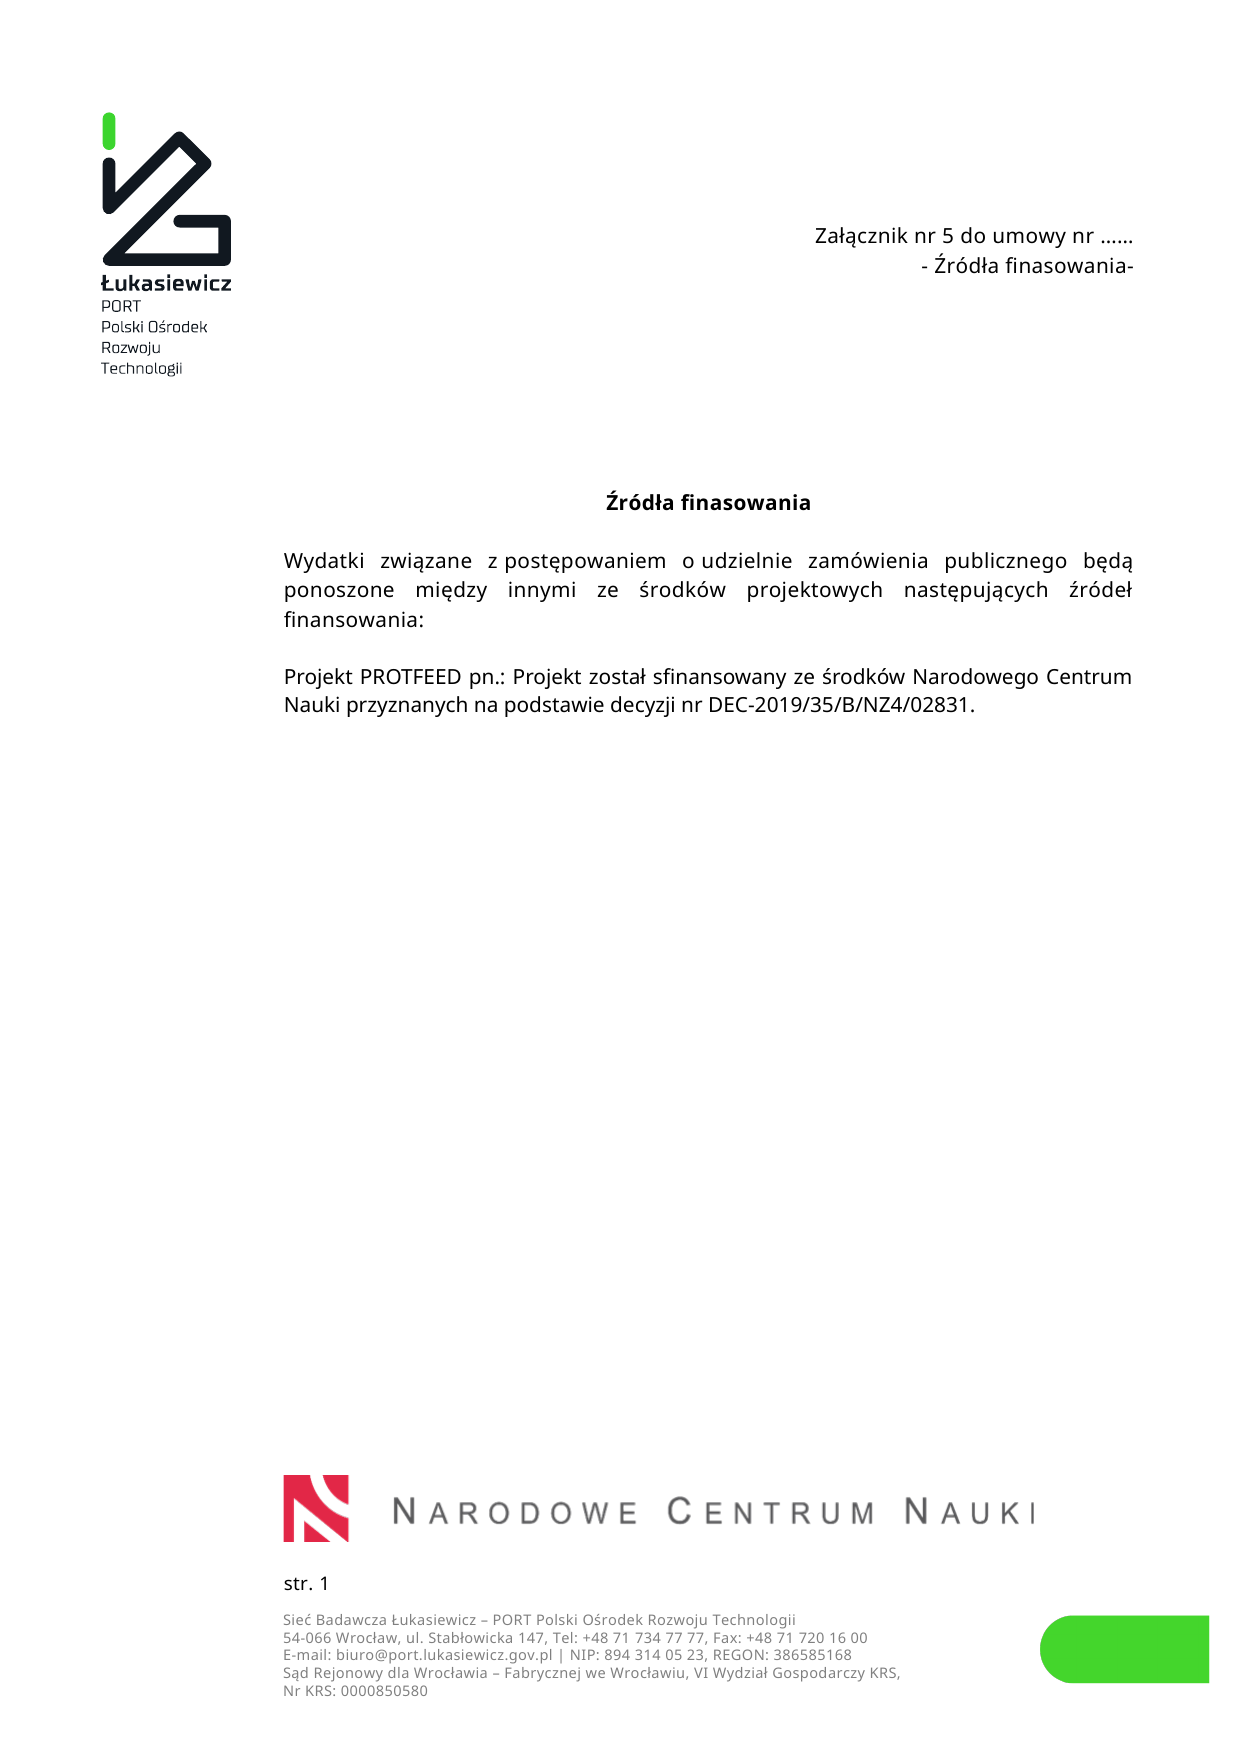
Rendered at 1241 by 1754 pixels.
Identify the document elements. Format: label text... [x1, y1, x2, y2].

text Źródła finasowania [283, 487, 1134, 516]
text Projekt PROTFEED pn.: Projekt został sfinansowany ze środków Narodowego Centrum Nauki przyznanych na podstawie decyzji nr DEC-2019/35/B/NZ4/02831. [283, 662, 1134, 719]
text Załącznik nr 5 do umowy nr …… [283, 222, 1134, 250]
picture [283, 1475, 1034, 1542]
picture [1036, 1611, 1239, 1752]
text Wydatki związane z postępowaniem o udzielnie zamówienia publicznego będą ponoszone między innymi ze środków projektowych następujących źródeł finansowania: [283, 545, 1134, 633]
text - Źródła finasowania- [283, 250, 1134, 279]
